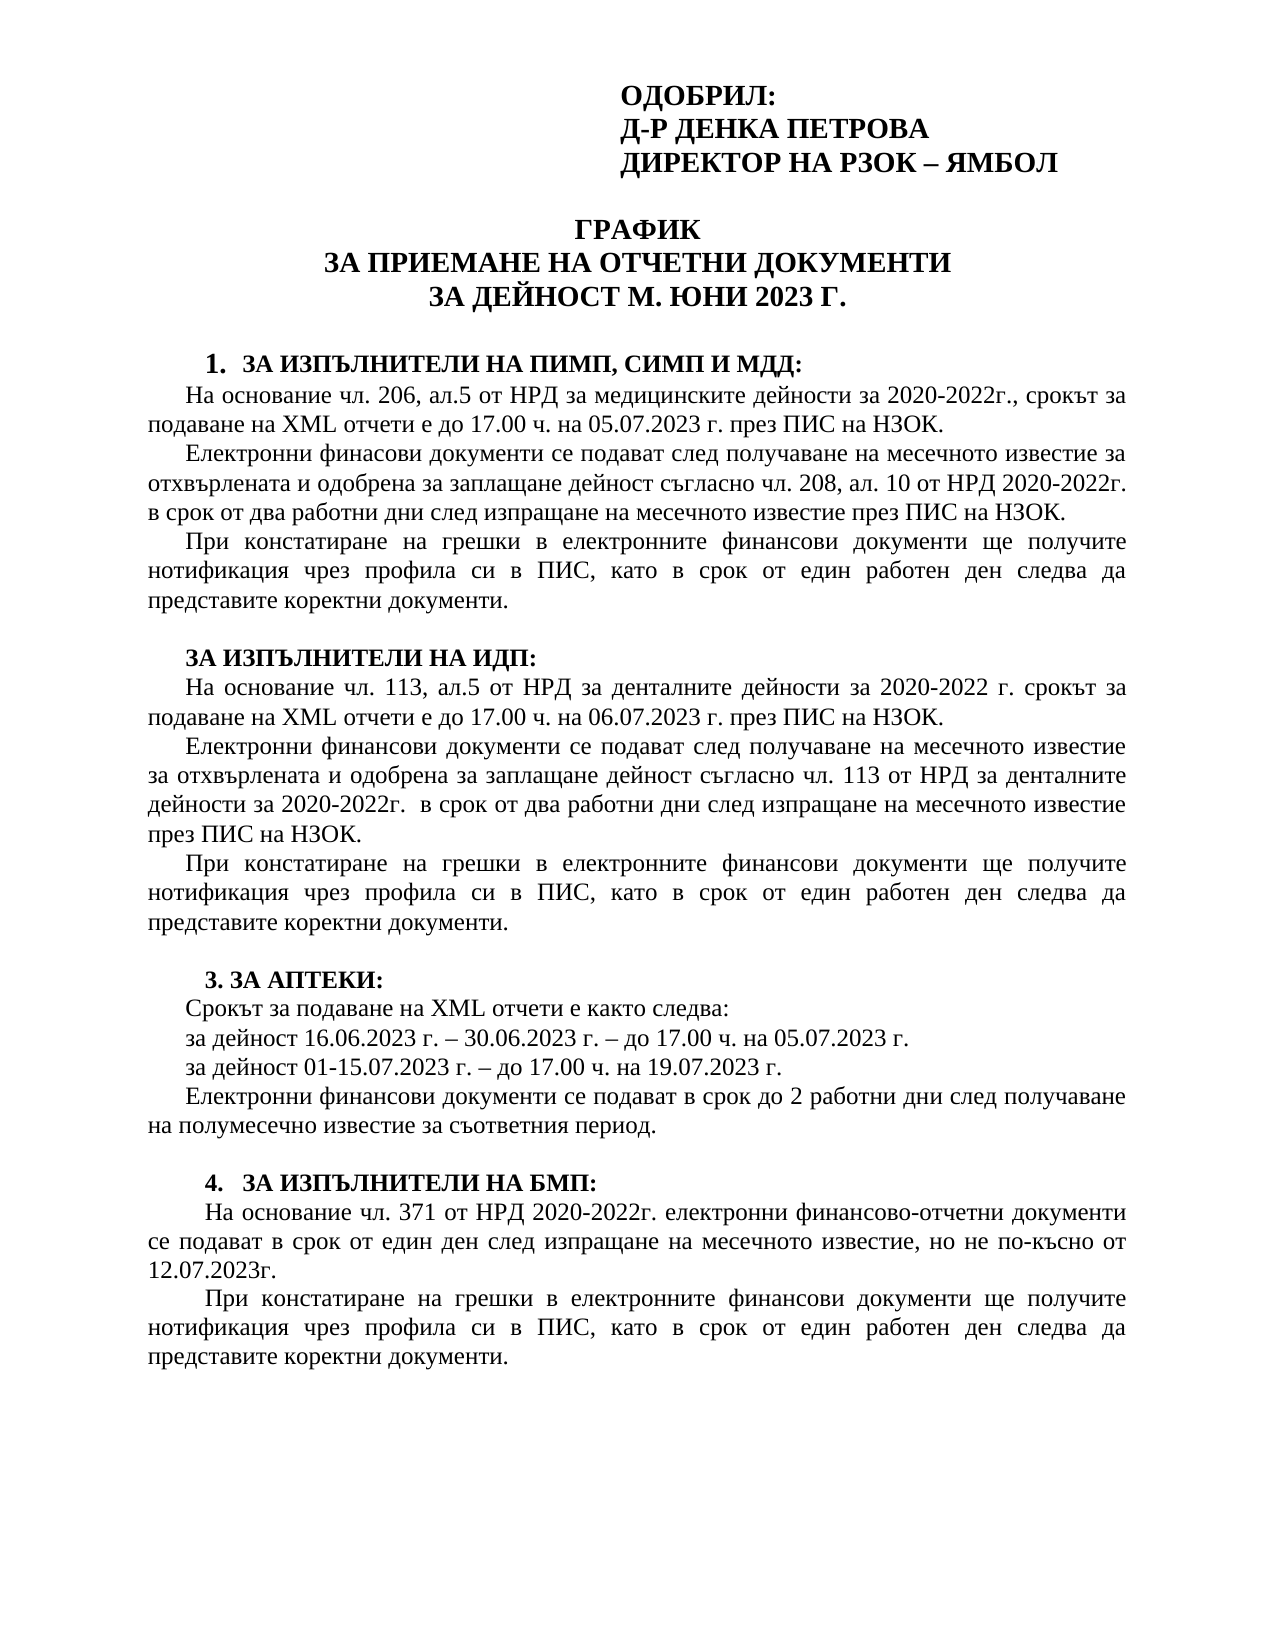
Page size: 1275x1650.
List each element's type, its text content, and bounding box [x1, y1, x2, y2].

text ГРАФИК [148, 212, 1127, 246]
text При констатиране на грешки в електронните финансови документи ще получите нотификация чрез профила си в ПИС, като в срок от един работен ден следва да представите коректни документи. [148, 526, 1127, 614]
text 3. ЗА АПТЕКИ: [148, 965, 1127, 993]
text за дейност 16.06.2023 г. – 30.06.2023 г. – до 17.00 ч. на 05.07.2023 г. [148, 1023, 1127, 1052]
text При констатиране на грешки в електронните финансови документи ще получите нотификация чрез профила си в ПИС, като в срок от един работен ден следва да представите коректни документи. [148, 1283, 1127, 1370]
list ЗА ИЗПЪЛНИТЕЛИ НА БМП: [204, 1168, 1127, 1197]
text На основание чл. 371 от НРД 2020-2022г. електронни финансово-отчетни документи се подават в срок от един ден след изпращане на месечното известие, но не по-късно от 12.07.2023г. [148, 1197, 1127, 1283]
text Електронни финасови документи се подават след получаване на месечното известие за отхвърлената и одобрена за заплащане дейност съгласно чл. 208, ал. 10 от НРД 2020-2022г. в срок от два работни дни след изпращане на месечното известие през ПИС на НЗОК. [148, 438, 1127, 526]
text Д-Р ДЕНКА ПЕТРОВА [620, 111, 1127, 145]
text ЗА ИЗПЪЛНИТЕЛИ НА ИДП: [148, 643, 1127, 672]
text Електронни финансови документи се подават след получаване на месечното известие за отхвърлената и одобрена за заплащане дейност съгласно чл. 113 от НРД за денталните дейности за 2020-2022г. в срок от два работни дни след изпращане на месечното известие през ПИС на НЗОК. [148, 731, 1127, 848]
text ЗА ПРИЕМАНЕ НА ОТЧЕТНИ ДОКУМЕНТИ [148, 246, 1127, 279]
text ЗА ДЕЙНОСТ М. ЮНИ 2023 Г. [148, 279, 1127, 313]
text Електронни финансови документи се подават в срок до 2 работни дни след получаване на полумесечно известие за съответния период. [148, 1081, 1127, 1140]
text ОДОБРИЛ: [620, 78, 1127, 111]
text При констатиране на грешки в електронните финансови документи ще получите нотификация чрез профила си в ПИС, като в срок от един работен ден следва да представите коректни документи. [148, 848, 1127, 936]
text ДИРЕКТОР НА РЗОК – ЯМБОЛ [620, 145, 1127, 178]
text На основание чл. 113, ал.5 от НРД за денталните дейности за 2020-2022 г. срокът за подаване на XML отчети е до 17.00 ч. на 06.07.2023 г. през ПИС на НЗОК. [148, 672, 1127, 731]
text за дейност 01-15.07.2023 г. – до 17.00 ч. на 19.07.2023 г. [148, 1052, 1127, 1081]
list ЗА ИЗПЪЛНИТЕЛИ НА ПИМП, СИМП И МДД: [204, 346, 1127, 380]
text На основание чл. 206, ал.5 от НРД за медицинските дейности за 2020-2022г., срокът за подаване на XML отчети е до 17.00 ч. на 05.07.2023 г. през ПИС на НЗОК. [148, 380, 1127, 438]
text Срокът за подаване на XML отчети е както следва: [148, 993, 1127, 1023]
